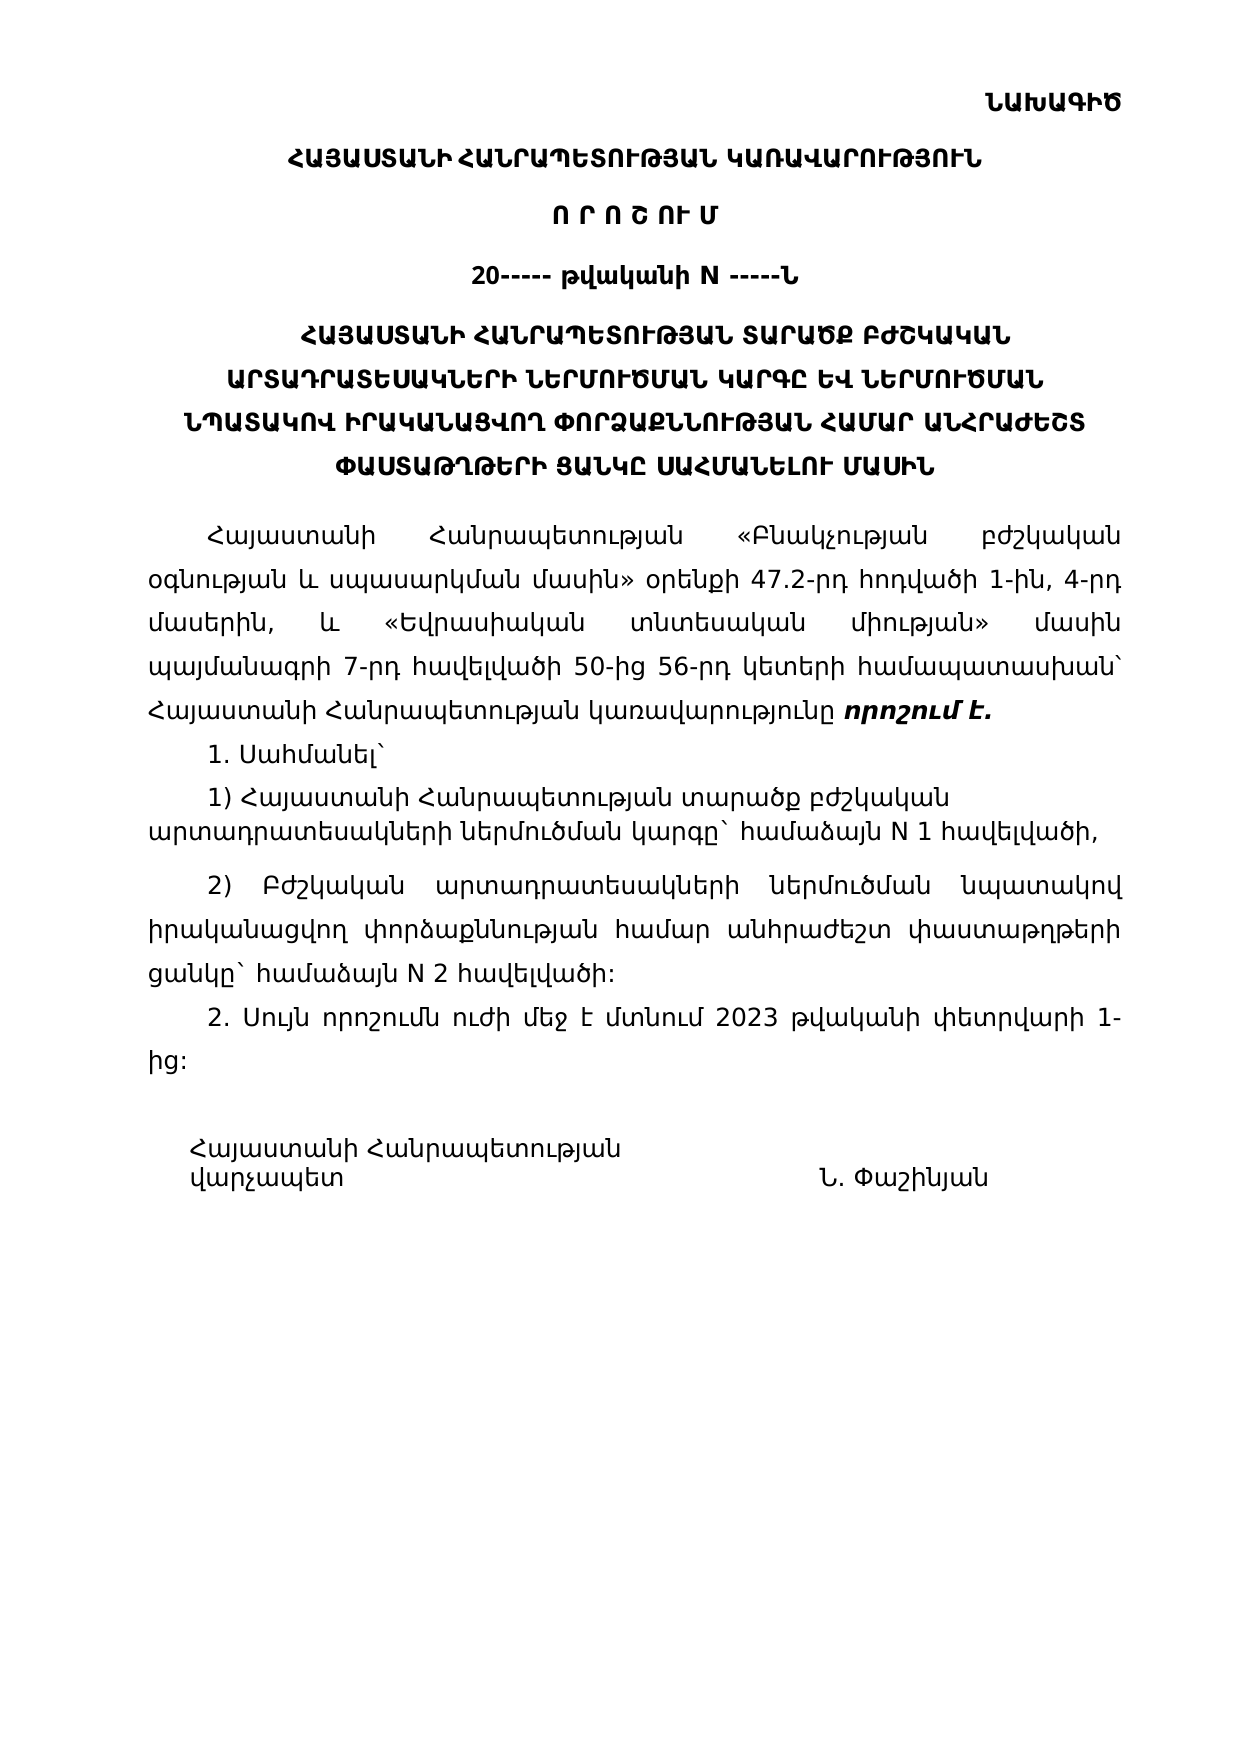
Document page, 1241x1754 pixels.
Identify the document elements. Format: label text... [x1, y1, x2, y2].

text Հայաստանի Հանրապետության «Բնակչության բժշկական օգնության և սպասարկման մասին» օրենքի 47.2-րդ հոդվածի 1-ին, 4-րդ մասերին, և «Եվրասիական տնտեսական միության» մասին պայմանագրի 7-րդ հավելվածի 50-ից 56-րդ կետերի համապատասխան՝ Հայաստանի Հանրապետության կառավարությունը որոշում է. [148, 521, 1122, 725]
text ՀԱՅԱՍՏԱՆԻ ՀԱՆՐԱՊԵՏՈՒԹՅԱՆ ՏԱՐԱԾՔ ԲԺՇԿԱԿԱՆ ԱՐՏԱԴՐԱՏԵՍԱԿՆԵՐԻ ՆԵՐՄՈՒԾՄԱՆ ԿԱՐԳԸ ԵՎ ՆԵՐՄՈՒԾՄԱՆ ՆՊԱՏԱԿՈՎ ԻՐԱԿԱՆԱՑՎՈՂ ՓՈՐՁԱՔՆՆՈՒԹՅԱՆ ՀԱՄԱՐ ԱՆՀՐԱԺԵՇՏ ՓԱՍՏԱԹՂԹԵՐԻ ՑԱՆԿԸ ՍԱՀՄԱՆԵԼՈՒ ՄԱՍԻՆ [148, 321, 1122, 481]
text Հայաստանի Հանրապետության [148, 1134, 1122, 1163]
text վարչապետ Ն. Փաշինյան [148, 1163, 1122, 1192]
text ՀԱՅԱՍՏԱՆԻ ՀԱՆՐԱՊԵՏՈՒԹՅԱՆ ԿԱՌԱՎԱՐՈՒԹՅՈՒՆ [148, 143, 1122, 173]
text 1. Սահմանել` [148, 740, 1122, 769]
text Ո Ր Ո Շ ՈՒ Մ [148, 201, 1122, 230]
text 1) Հայաստանի Հանրապետության տարածք բժշկական արտադրատեսակների ներմուծման կարգը` համաձայն N 1 հավելվածի, [148, 783, 1122, 846]
text 20----- թվականի N -----Ն [148, 257, 1122, 292]
text ՆԱԽԱԳԻԾ [148, 89, 1122, 118]
text 2) Բժշկական արտադրատեսակների ներմուծման նպատակով իրականացվող փորձաքննության համար անհրաժեշտ փաստաթղթերի ցանկը` համաձայն N 2 հավելվածի: [148, 871, 1122, 988]
text 2. Սույն որոշումն ուժի մեջ է մտնում 2023 թվականի փետրվարի 1-ից: [148, 1003, 1122, 1076]
